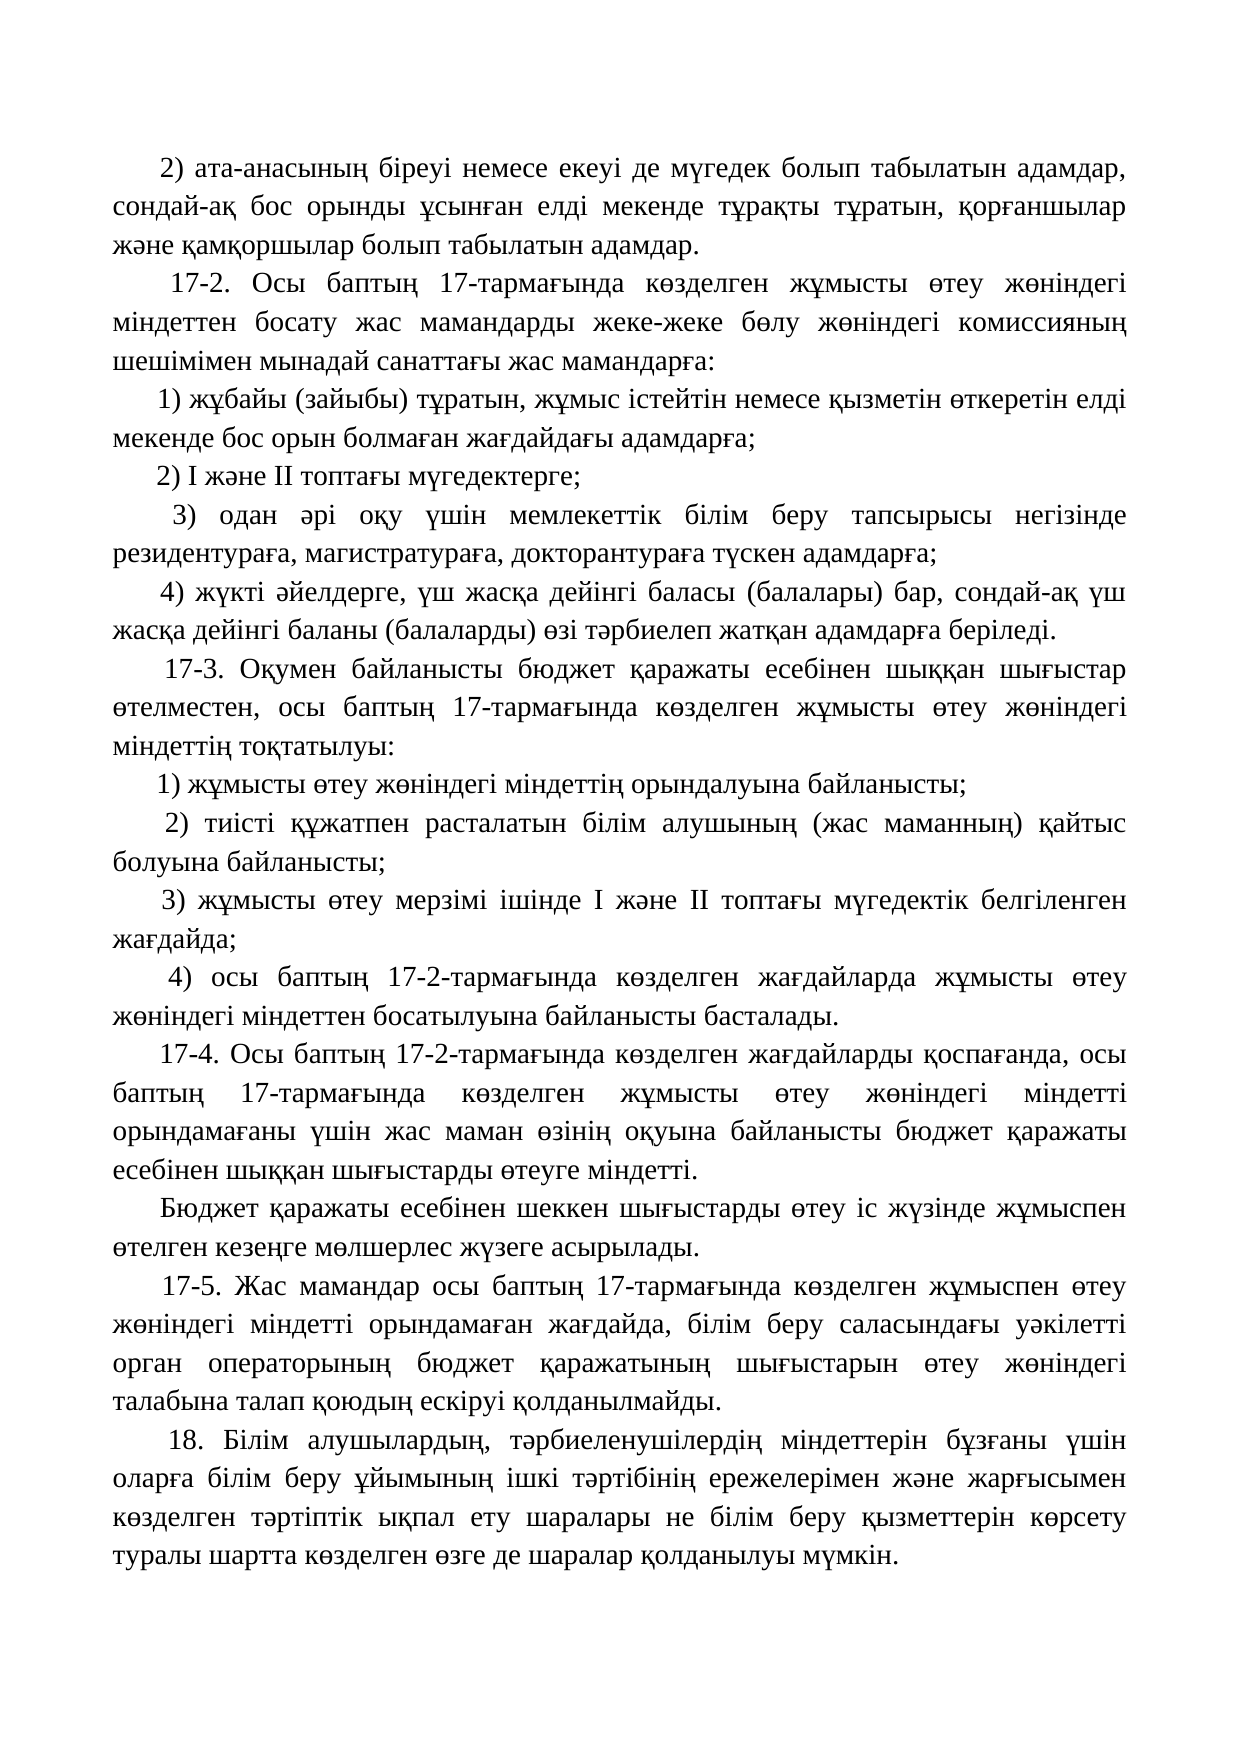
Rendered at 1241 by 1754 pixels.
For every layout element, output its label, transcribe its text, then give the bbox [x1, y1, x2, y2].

text 17-4. Осы баптың 17-2-тармағында көзделген жағдайларды қоспағанда, осы баптың 17-тармағында көзделген жұмысты өтеу жөніндегі міндетті орындамағаны үшін жас маман өзінің оқуына байланысты бюджет қаражаты есебінен шыққан шығыстарды өтеуге міндетті. [112, 1036, 1128, 1186]
text 18. Білім алушылардың, тәрбиеленушілердің міндеттерін бұзғаны үшін оларға білім беру ұйымының ішкі тәртібінің ережелерімен және жарғысымен көзделген тәртіптік ықпал ету шаралары не білім беру қызметтерін көрсету туралы шартта көзделген өзге де шаралар қолданылуы мүмкін. [112, 1422, 1128, 1571]
text Бюджет қаражаты есебінен шеккен шығыстарды өтеу іс жүзінде жұмыспен өтелген кезеңге мөлшерлес жүзеге асырылады. [112, 1191, 1128, 1263]
text 17-5. Жас мамандар осы баптың 17-тармағында көзделген жұмыспен өтеу жөніндегі міндетті орындамаған жағдайда, білім беру саласындағы уәкілетті орган операторының бюджет қаражатының шығыстарын өтеу жөніндегі талабына талап қоюдың ескіруі қолданылмайды. [112, 1268, 1128, 1417]
text 4) жүкті әйелдерге, үш жасқа дейінгі баласы (балалары) бар, сондай-ақ үш жасқа дейінгі баланы (балаларды) өзі тәрбиелеп жатқан адамдарға беріледі. [112, 574, 1128, 646]
text 3) жұмысты өтеу мерзімі ішінде І және ІІ топтағы мүгедектік белгіленген жағдайда; [112, 882, 1128, 954]
text 1) жұмысты өтеу жөніндегі міндеттің орындалуына байланысты; [112, 767, 1128, 800]
text 17-3. Оқумен байланысты бюджет қаражаты есебінен шыққан шығыстар өтелместен, осы баптың 17-тармағында көзделген жұмысты өтеу жөніндегі міндеттің тоқтатылуы: [112, 651, 1128, 762]
text 17-2. Осы баптың 17-тармағында көзделген жұмысты өтеу жөніндегі міндеттен босату жас мамандарды жеке-жеке бөлу жөніндегі комиссияның шешімімен мынадай санаттағы жас мамандарға: [112, 266, 1128, 376]
text 3) одан әрі оқу үшін мемлекеттік білім беру тапсырысы негізінде резидентураға, магистратураға, докторантураға түскен адамдарға; [112, 497, 1128, 569]
text 1) жұбайы (зайыбы) тұратын, жұмыс істейтін немесе қызметін өткеретін елді мекенде бос орын болмаған жағдайдағы адамдарға; [112, 381, 1128, 453]
text 4) осы баптың 17-2-тармағында көзделген жағдайларда жұмысты өтеу жөніндегі міндеттен босатылуына байланысты басталады. [112, 959, 1128, 1031]
text 2) І және ІІ топтағы мүгедектерге; [112, 458, 1128, 492]
text 2) ата-анасының біреуі немесе екеуі де мүгедек болып табылатын адамдар, сондай-ақ бос орынды ұсынған елді мекенде тұрақты тұратын, қорғаншылар және қамқоршылар болып табылатын адамдар. [112, 150, 1128, 261]
text 2) тиісті құжатпен расталатын білім алушының (жас маманның) қайтыс болуына байланысты; [112, 805, 1128, 877]
